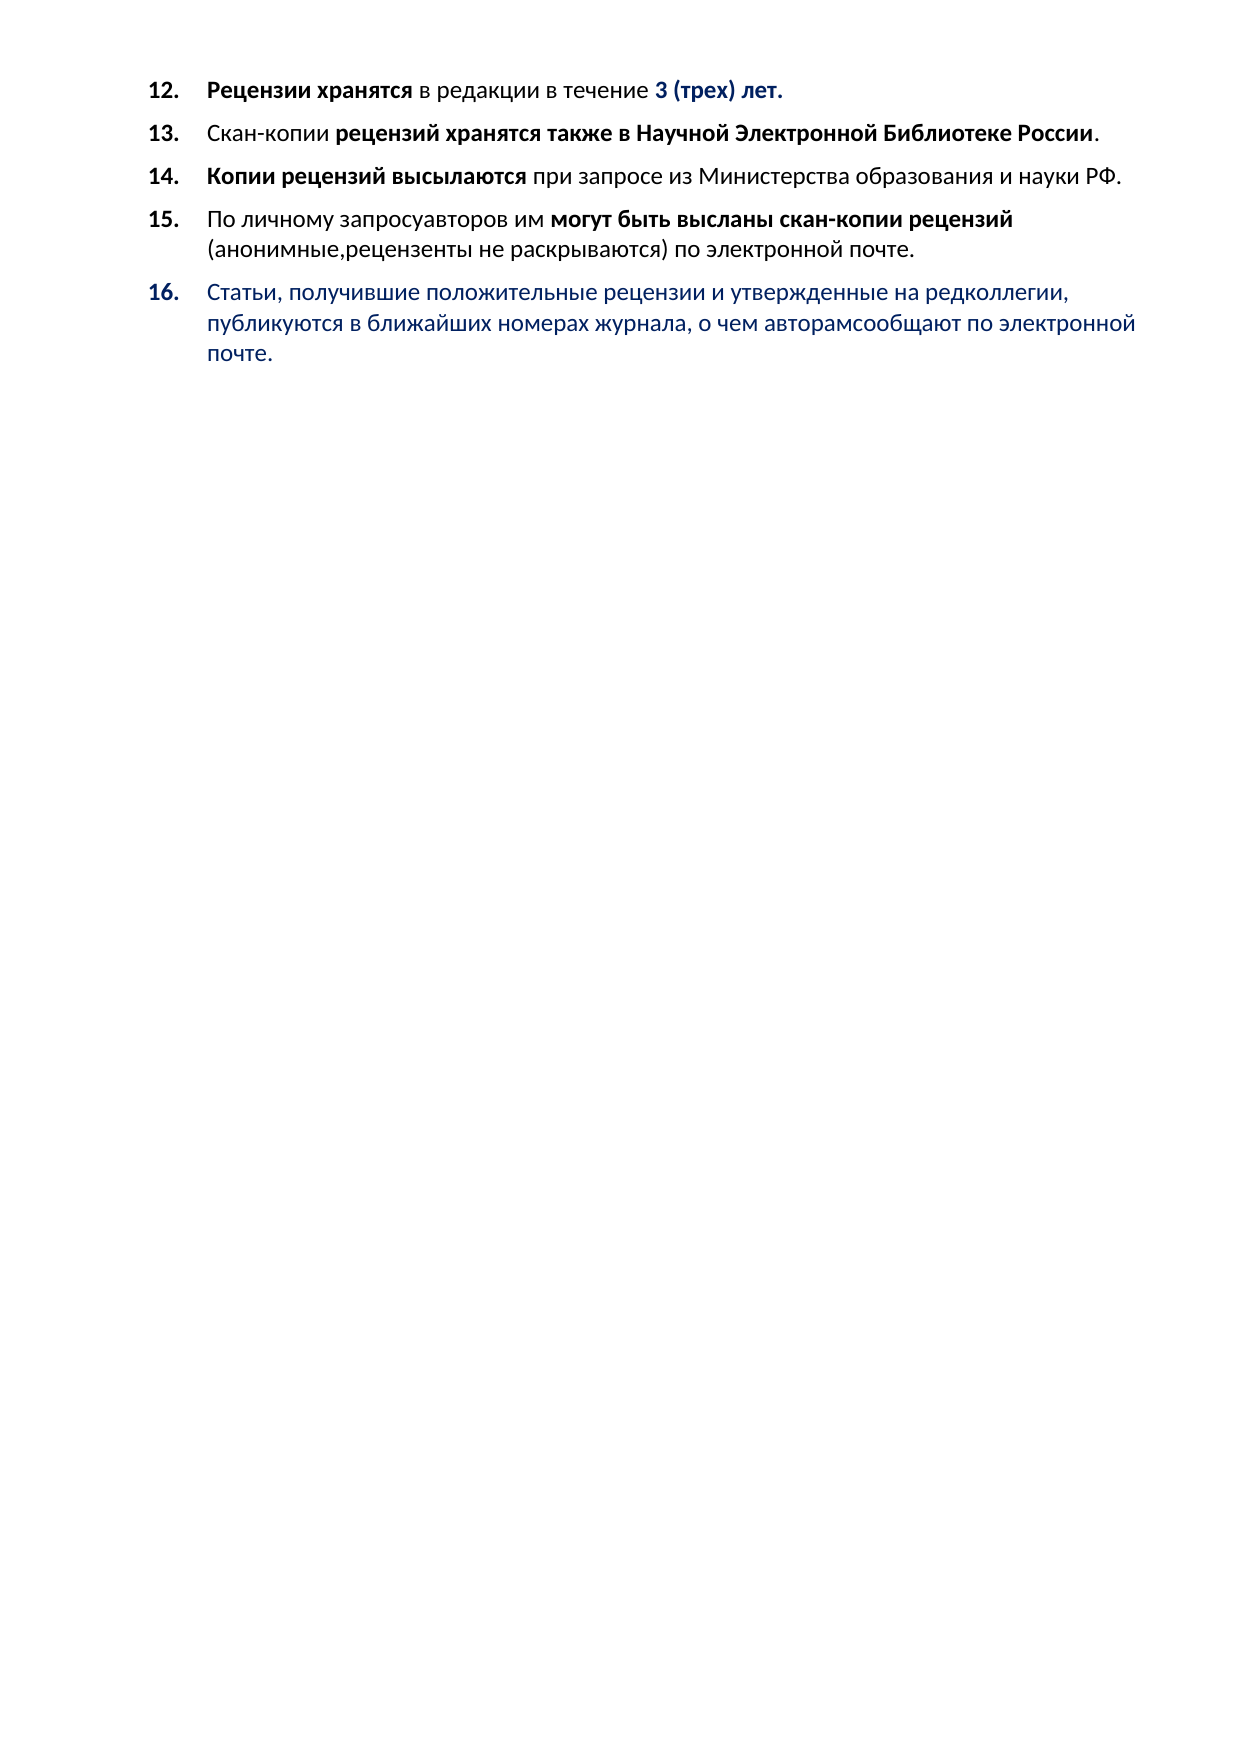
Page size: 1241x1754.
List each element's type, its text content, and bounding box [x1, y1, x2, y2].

list Статьи, получившие положительные рецензии и утвержденные на редколлегии, публикуются в ближайших номерах журнала, о чем авторамсообщают по электронной почте. [148, 276, 1152, 368]
list По личному запросуавторов им могут быть высланы скан-копии рецензий (анонимные,рецензенты не раскрываются) по электронной почте. [148, 203, 1152, 264]
list Копии рецензий высылаются при запросе из Министерства образования и науки РФ. [148, 160, 1152, 190]
list Скан-копии рецензий хранятся также в Научной Электронной Библиотеке России. [148, 117, 1152, 147]
list Рецензии хранятся в редакции в течение 3 (трех) лет. [148, 74, 1152, 104]
